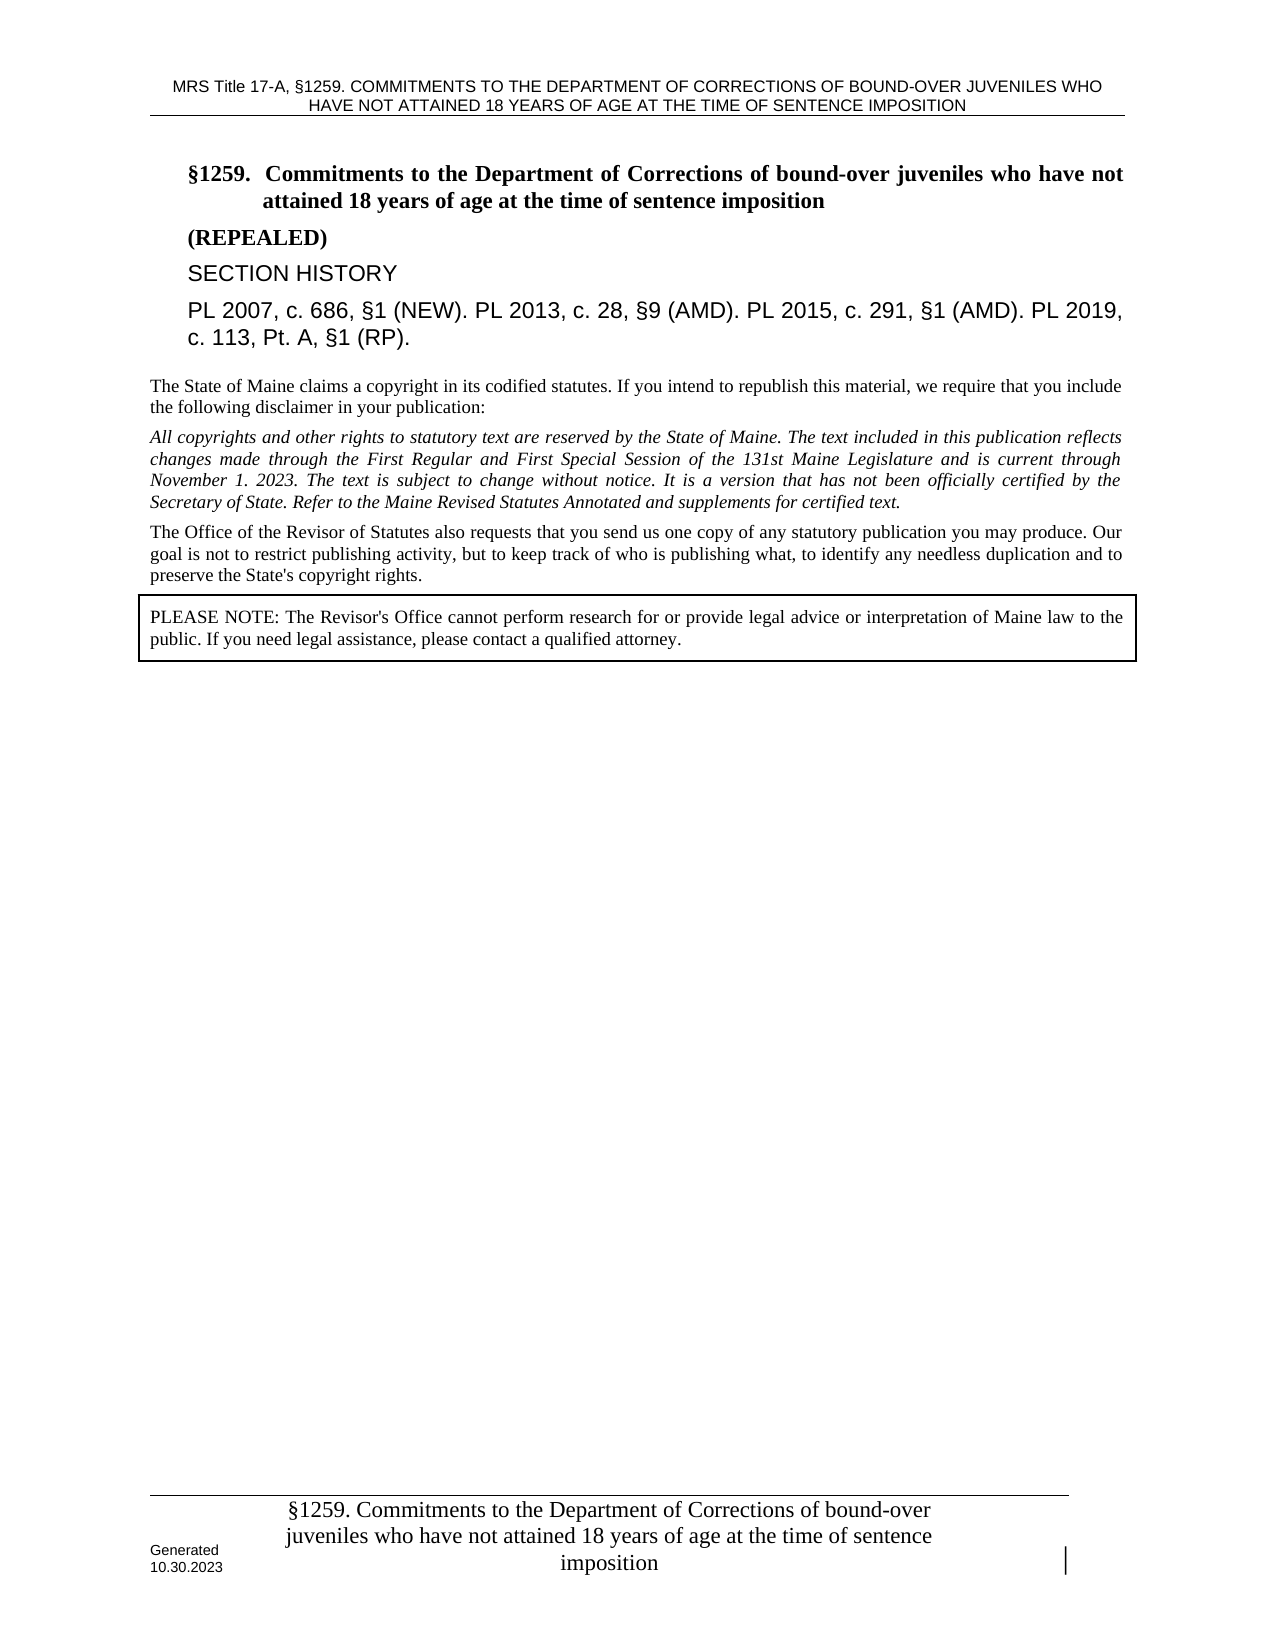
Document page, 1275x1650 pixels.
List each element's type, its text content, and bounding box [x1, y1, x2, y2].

text All copyrights and other rights to statutory text are reserved by the State of Maine. The text included in this publication reflects changes made through the First Regular and First Special Session of the 131st Maine Legislature and is current through November 1. 2023 . The text is subject to change without notice. It is a version that has not been officially certified by the Secretary of State. Refer to the Maine Revised Statutes Annotated and supplements for certified text. [150, 426, 1125, 512]
text PL 2007, c. 686, §1 (NEW). PL 2013, c. 28, §9 (AMD). PL 2015, c. 291, §1 (AMD). PL 2019, c. 113, Pt. A, §1 (RP). [187, 297, 1125, 350]
text The Office of the Revisor of Statutes also requests that you send us one copy of any statutory publication you may produce. Our goal is not to restrict publishing activity, but to keep track of who is publishing what, to identify any needless duplication and to preserve the State's copyright rights. [150, 521, 1125, 586]
text (REPEALED) [187, 223, 1125, 250]
text The State of Maine claims a copyright in its codified statutes. If you intend to republish this material, we require that you include the following disclaimer in your publication: [150, 375, 1125, 418]
text SECTION HISTORY [187, 260, 1125, 287]
text PLEASE NOTE: The Revisor's Office cannot perform research for or provide legal advice or interpretation of Maine law to the public. If you need legal assistance, please contact a qualified attorney. [140, 596, 1135, 660]
text §1259. Commitments to the Department of Corrections of bound-over juveniles who have not attained 18 years of age at the time of sentence imposition [187, 160, 1125, 213]
